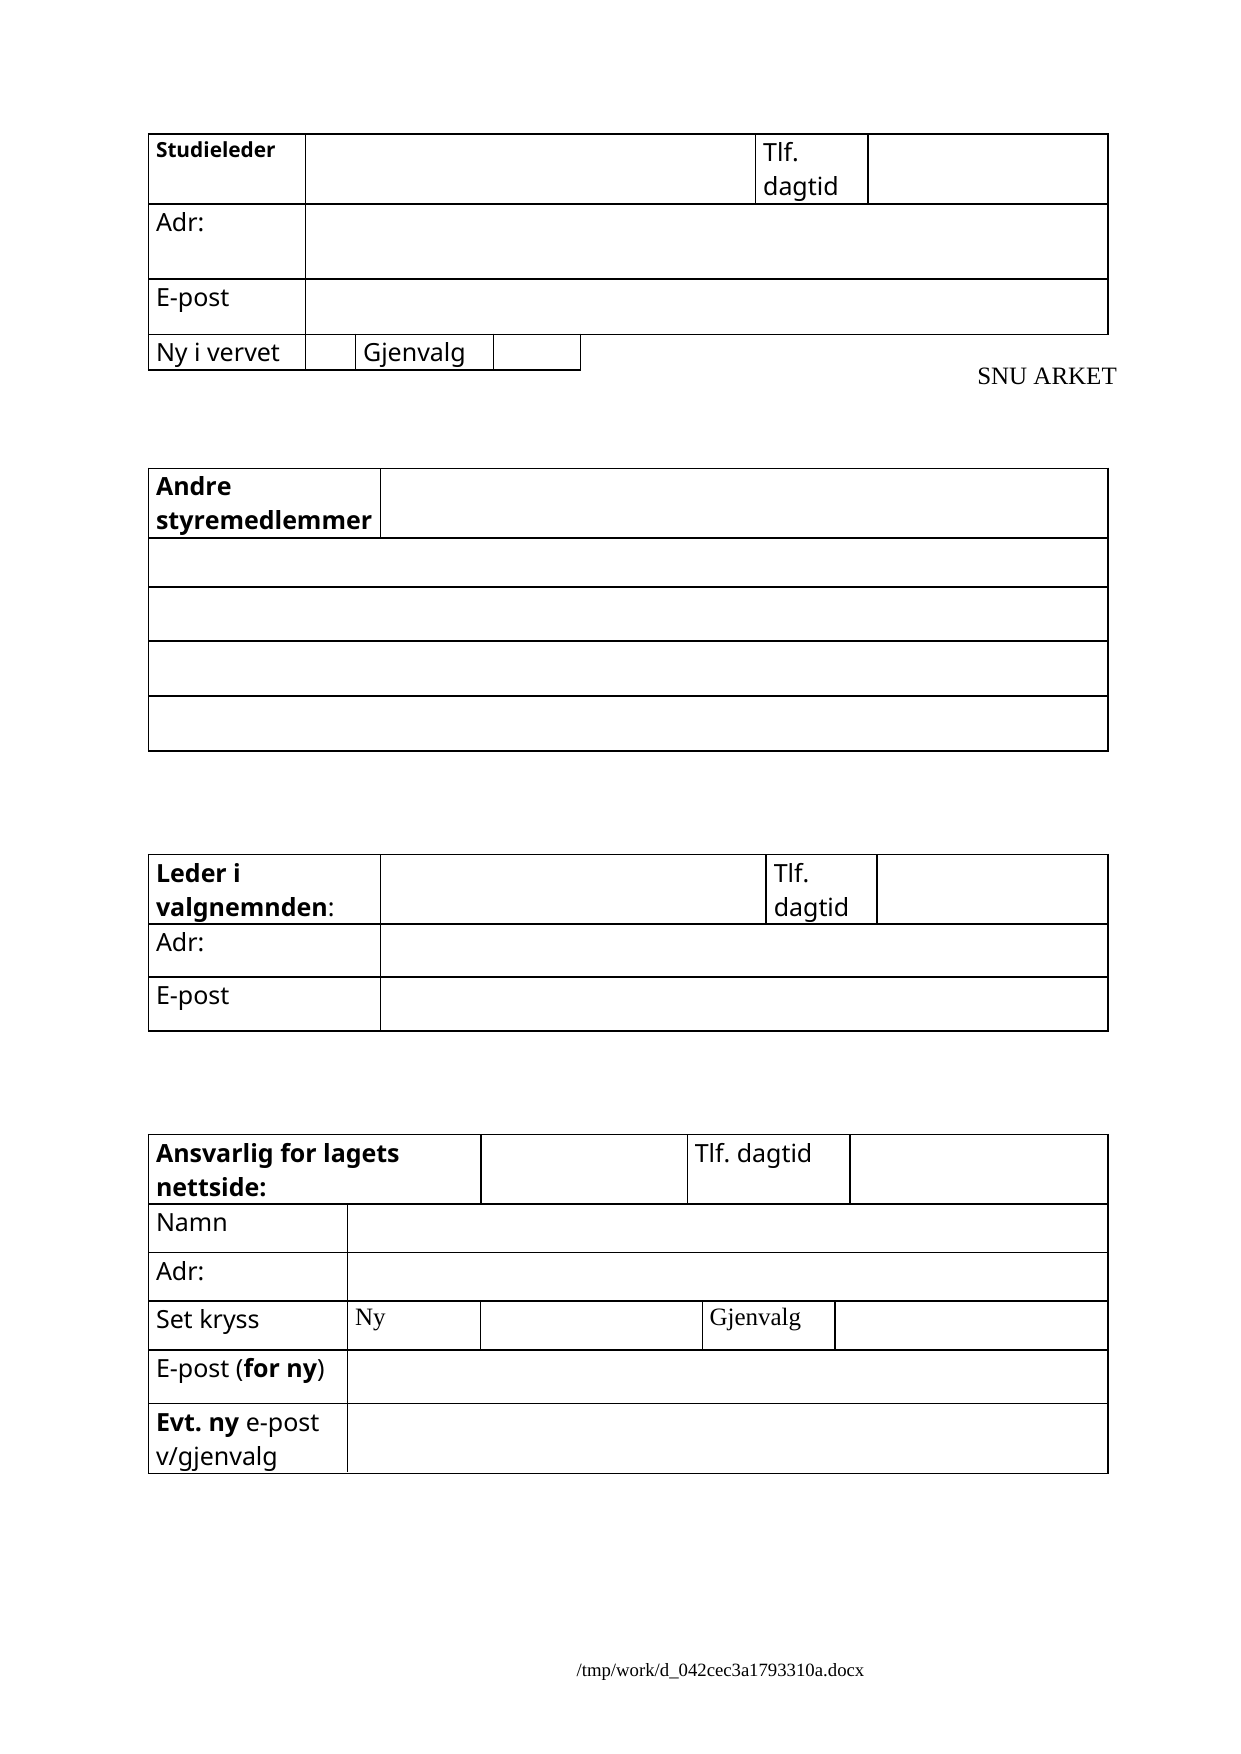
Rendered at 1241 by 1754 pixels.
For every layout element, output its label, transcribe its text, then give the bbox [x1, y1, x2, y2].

table_cell [494, 335, 580, 369]
table_cell [149, 697, 1107, 750]
table_cell Gjenvalg [703, 1302, 834, 1349]
table_cell E-post (for ny) [149, 1351, 347, 1403]
table_cell [149, 588, 1107, 640]
table_cell [481, 1302, 702, 1349]
table_header Studieleder [149, 135, 305, 203]
table_cell Ny [348, 1302, 480, 1349]
table_cell [381, 978, 1107, 1030]
table_cell [381, 925, 1107, 976]
table_cell Ny i vervet [149, 335, 305, 369]
table_cell E-post [149, 978, 380, 1030]
table_cell E-post [149, 280, 305, 333]
table_header [381, 469, 1107, 537]
table_header [381, 855, 765, 923]
table_cell Adr: [149, 205, 305, 278]
table_cell Adr: [149, 925, 380, 976]
table_cell Set kryss [149, 1302, 347, 1349]
table_header [306, 135, 755, 203]
table_header Andre styremedlemmer [149, 469, 380, 537]
table_header Leder i valgnemnden: [149, 855, 380, 923]
table_header Tlf. dagtid [756, 135, 867, 203]
table_cell Adr: [149, 1253, 347, 1300]
table_cell [348, 1351, 1107, 1403]
table_cell Namn [149, 1205, 347, 1252]
table_header [869, 135, 1107, 203]
table_cell Gjenvalg [356, 335, 493, 369]
table_header Tlf. dagtid [767, 855, 876, 923]
table_header [878, 855, 1107, 923]
table_cell [836, 1302, 1107, 1349]
table_header [482, 1135, 687, 1203]
table_cell [348, 1205, 1107, 1252]
table_header Tlf. dagtid [688, 1135, 849, 1203]
table_cell [149, 539, 1107, 586]
table_cell [149, 642, 1107, 695]
table_cell [306, 335, 355, 369]
table_cell [306, 280, 1107, 333]
table_cell Evt. ny e-post v/gjenvalg [149, 1404, 347, 1472]
table_cell [306, 205, 1107, 278]
table_cell [348, 1253, 1107, 1300]
table_header Ansvarlig for lagets nettside: [149, 1135, 480, 1203]
table_cell [348, 1404, 1107, 1472]
table_header [851, 1135, 1107, 1203]
